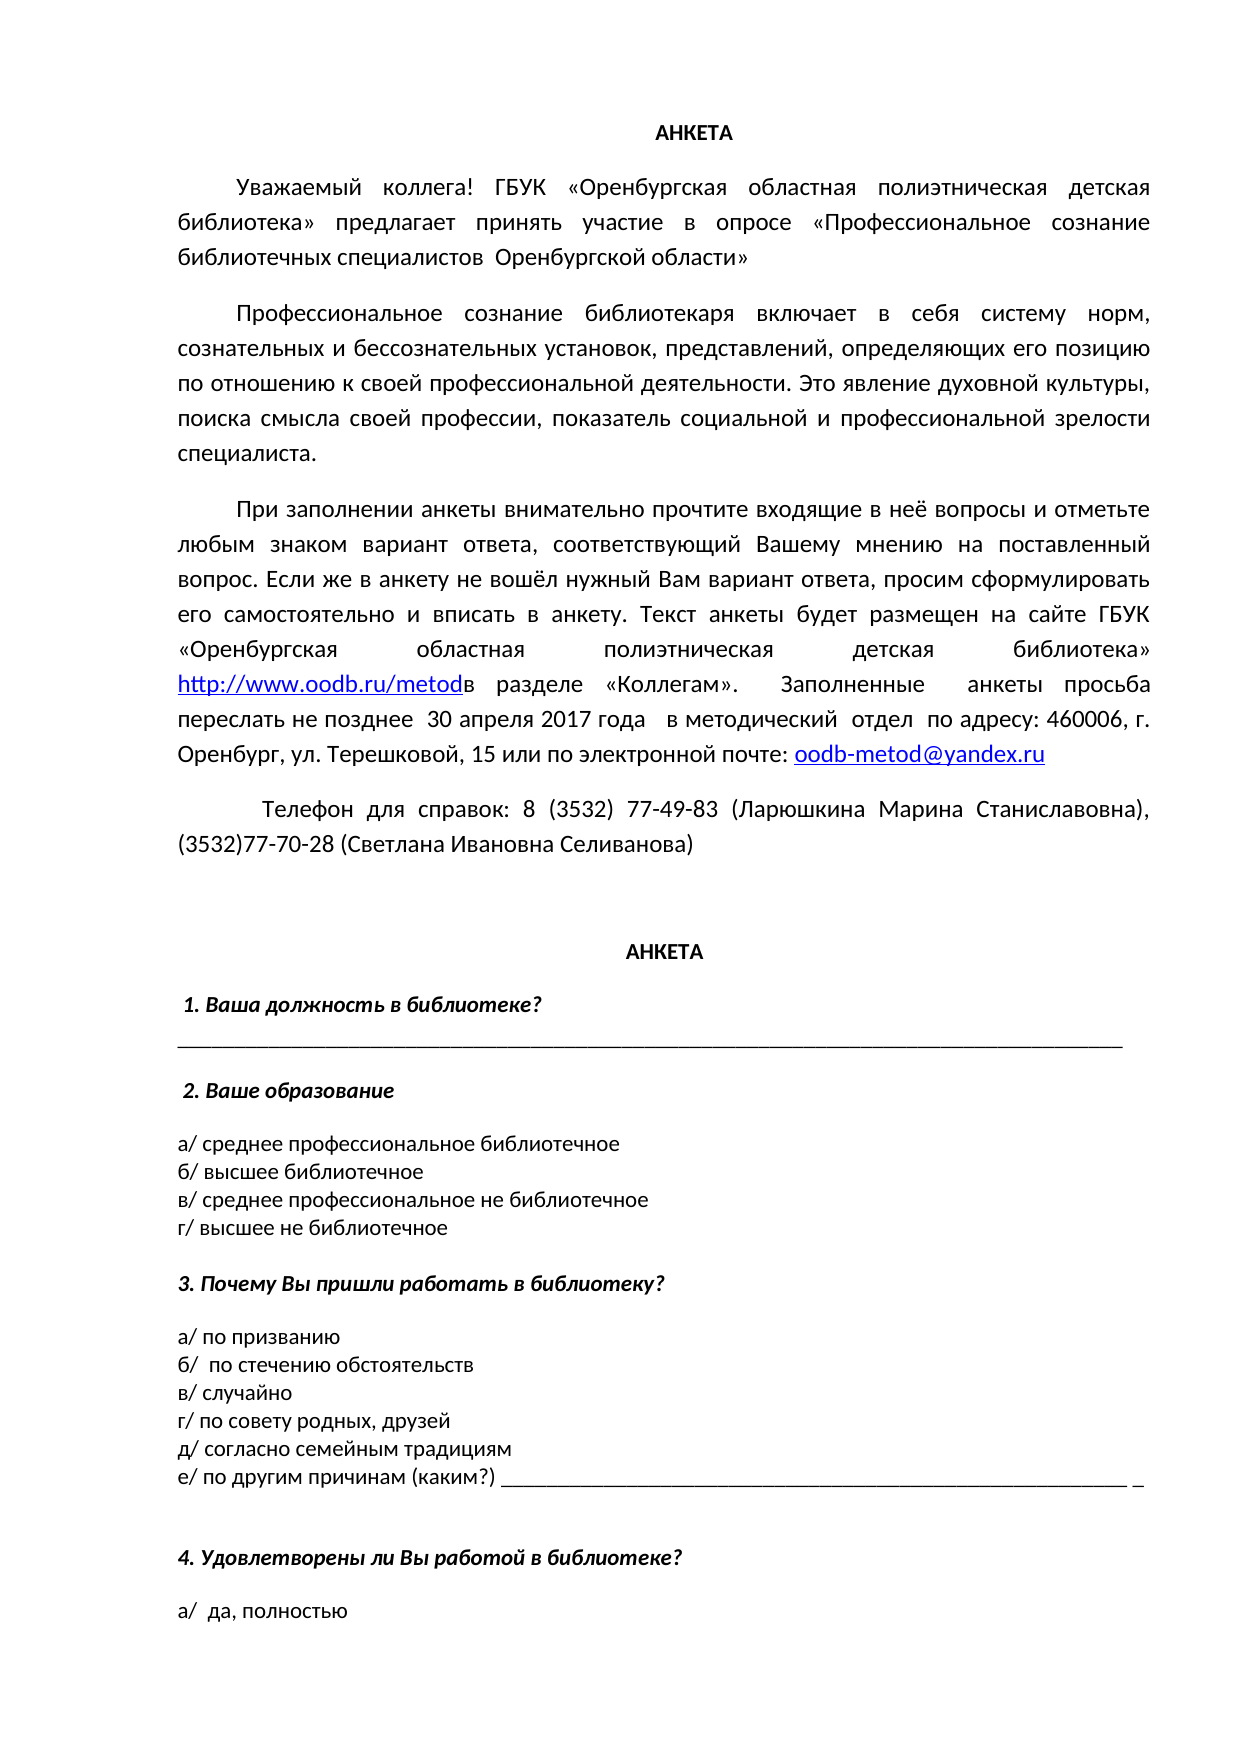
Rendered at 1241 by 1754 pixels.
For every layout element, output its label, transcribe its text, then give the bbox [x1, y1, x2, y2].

text АНКЕТА [177, 937, 1152, 966]
text а/ да, полностью [177, 1596, 1152, 1624]
text г/ высшее не библиотечное [177, 1213, 1152, 1241]
text е/ по другим причинам (каким?) _______________________________________________________ _ [177, 1462, 1152, 1490]
text 3. Почему Вы пришли работать в библиотеку? [177, 1269, 1152, 1297]
text АНКЕТА [177, 118, 1152, 146]
text 2. Ваше образование [177, 1076, 1152, 1104]
text Телефон для справок: 8 (3532) 77-49-83 (Ларюшкина Марина Станиславовна), (3532)77-70-28 (Светлана Ивановна Селиванова) [177, 794, 1152, 859]
text в/ среднее профессиональное не библиотечное [177, 1185, 1152, 1213]
text г/ по совету родных, друзей [177, 1406, 1152, 1434]
text в/ случайно [177, 1378, 1152, 1406]
text 4. Удовлетворены ли Вы работой в библиотеке? [177, 1543, 1152, 1571]
text Уважаемый коллега! ГБУК «Оренбургская областная полиэтническая детская библиотека» предлагает принять участие в опросе «Профессиональное сознание библиотечных специалистов Оренбургской области» [177, 171, 1152, 272]
text Профессиональное сознание библиотекаря включает в себя систему норм, сознательных и бессознательных установок, представлений, определяющих его позицию по отношению к своей профессиональной деятельности. Это явление духовной культуры, поиска смысла своей профессии, показатель социальной и профессиональной зрелости специалиста. [177, 297, 1152, 467]
text д/ согласно семейным традициям [177, 1434, 1152, 1462]
text а/ по призванию [177, 1322, 1152, 1350]
text б/ высшее библиотечное [177, 1157, 1152, 1185]
text а/ среднее профессиональное библиотечное [177, 1129, 1152, 1157]
text При заполнении анкеты внимательно прочтите входящие в неё вопросы и отметьте любым знаком вариант ответа, соответствующий Вашему мнению на поставленный вопрос. Если же в анкету не вошёл нужный Вам вариант ответа, просим сформулировать его самостоятельно и вписать в анкету. Текст анкеты будет размещен на сайте ГБУК «Оренбургская областная полиэтническая детская библиотека» http://www.oodb.ru/metodв разделе «Коллегам». Заполненные анкеты просьба переслать не позднее 30 апреля 2017 года в методический отдел по адресу: 460006, г. Оренбург, ул. Терешковой, 15 или по электронной почте: oodb-metod@yandex.ru [177, 493, 1152, 768]
text 1. Ваша должность в библиотеке? ___________________________________________________________________________________ [177, 991, 1152, 1051]
text б/ по стечению обстоятельств [177, 1350, 1152, 1378]
